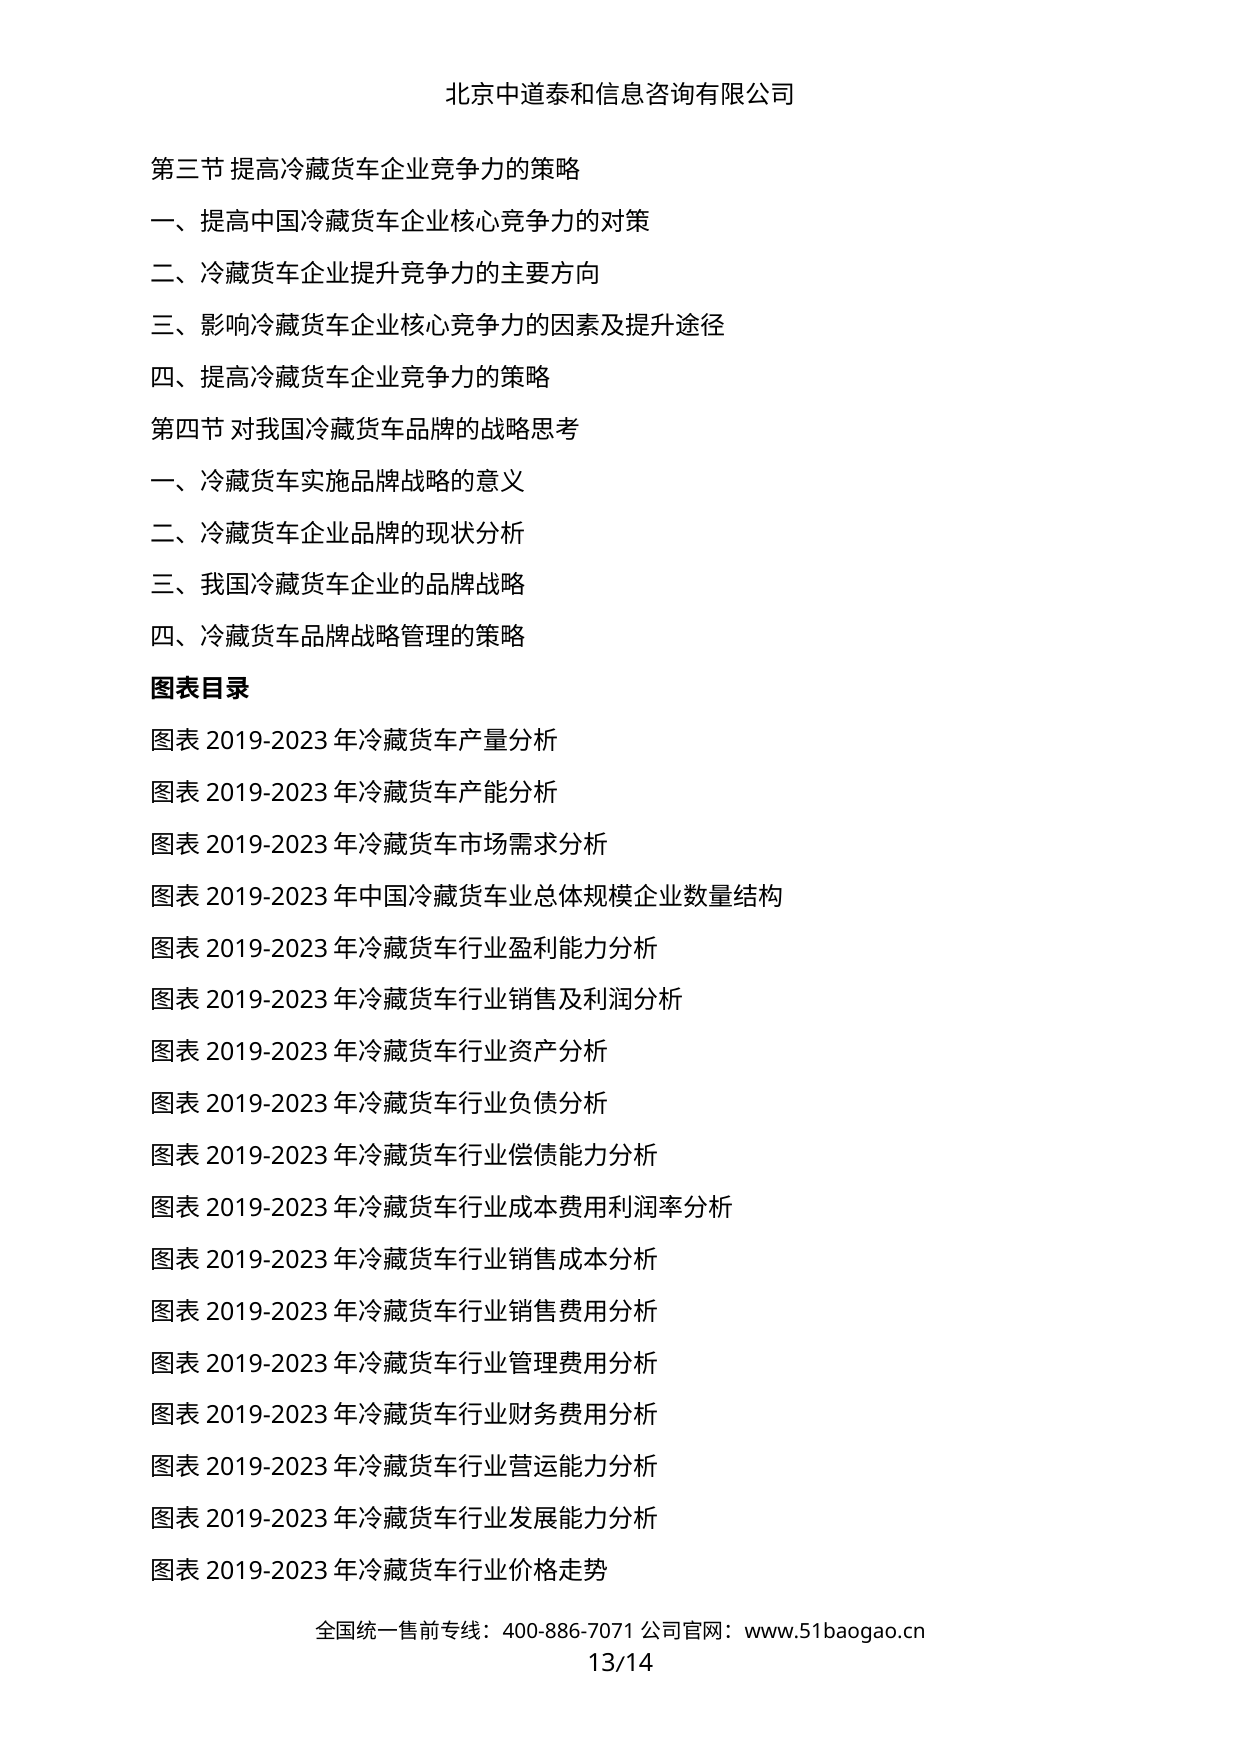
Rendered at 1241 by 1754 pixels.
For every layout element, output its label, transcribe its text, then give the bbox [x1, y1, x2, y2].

text 图表 2019-2023年冷藏货车市场需求分析 [150, 824, 1090, 861]
text 图表 2019-2023年冷藏货车产量分析 [150, 721, 1090, 757]
text 三、影响冷藏货车企业核心竞争力的因素及提升途径 [150, 306, 1090, 342]
text 图表 2019-2023年冷藏货车行业财务费用分析 [150, 1395, 1090, 1431]
text 图表 2019-2023年冷藏货车行业销售费用分析 [150, 1291, 1090, 1327]
text 四、提高冷藏货车企业竞争力的策略 [150, 357, 1090, 394]
text 一、冷藏货车实施品牌战略的意义 [150, 461, 1090, 497]
text 三、我国冷藏货车企业的品牌战略 [150, 565, 1090, 601]
text 图表 2019-2023年冷藏货车行业发展能力分析 [150, 1499, 1090, 1535]
text 图表 2019-2023年冷藏货车行业销售及利润分析 [150, 980, 1090, 1016]
text 图表 2019-2023年中国冷藏货车业总体规模企业数量结构 [150, 876, 1090, 912]
text 图表 2019-2023年冷藏货车行业价格走势 [150, 1551, 1090, 1587]
text 图表 2019-2023年冷藏货车行业营运能力分析 [150, 1447, 1090, 1483]
text 图表 2019-2023年冷藏货车行业偿债能力分析 [150, 1136, 1090, 1172]
text 第四节 对我国冷藏货车品牌的战略思考 [150, 409, 1090, 446]
text 二、冷藏货车企业提升竞争力的主要方向 [150, 254, 1090, 290]
text 第三节 提高冷藏货车企业竞争力的策略 [150, 150, 1090, 186]
text 图表 2019-2023年冷藏货车产能分析 [150, 772, 1090, 809]
text 四、冷藏货车品牌战略管理的策略 [150, 617, 1090, 653]
text 一、提高中国冷藏货车企业核心竞争力的对策 [150, 202, 1090, 238]
text 图表 2019-2023年冷藏货车行业管理费用分析 [150, 1343, 1090, 1379]
text 二、冷藏货车企业品牌的现状分析 [150, 513, 1090, 549]
text 图表 2019-2023年冷藏货车行业盈利能力分析 [150, 928, 1090, 964]
text 图表目录 [150, 669, 1090, 705]
text 图表 2019-2023年冷藏货车行业负债分析 [150, 1084, 1090, 1120]
text 图表 2019-2023年冷藏货车行业资产分析 [150, 1032, 1090, 1068]
text 图表 2019-2023年冷藏货车行业成本费用利润率分析 [150, 1187, 1090, 1224]
text 图表 2019-2023年冷藏货车行业销售成本分析 [150, 1239, 1090, 1276]
